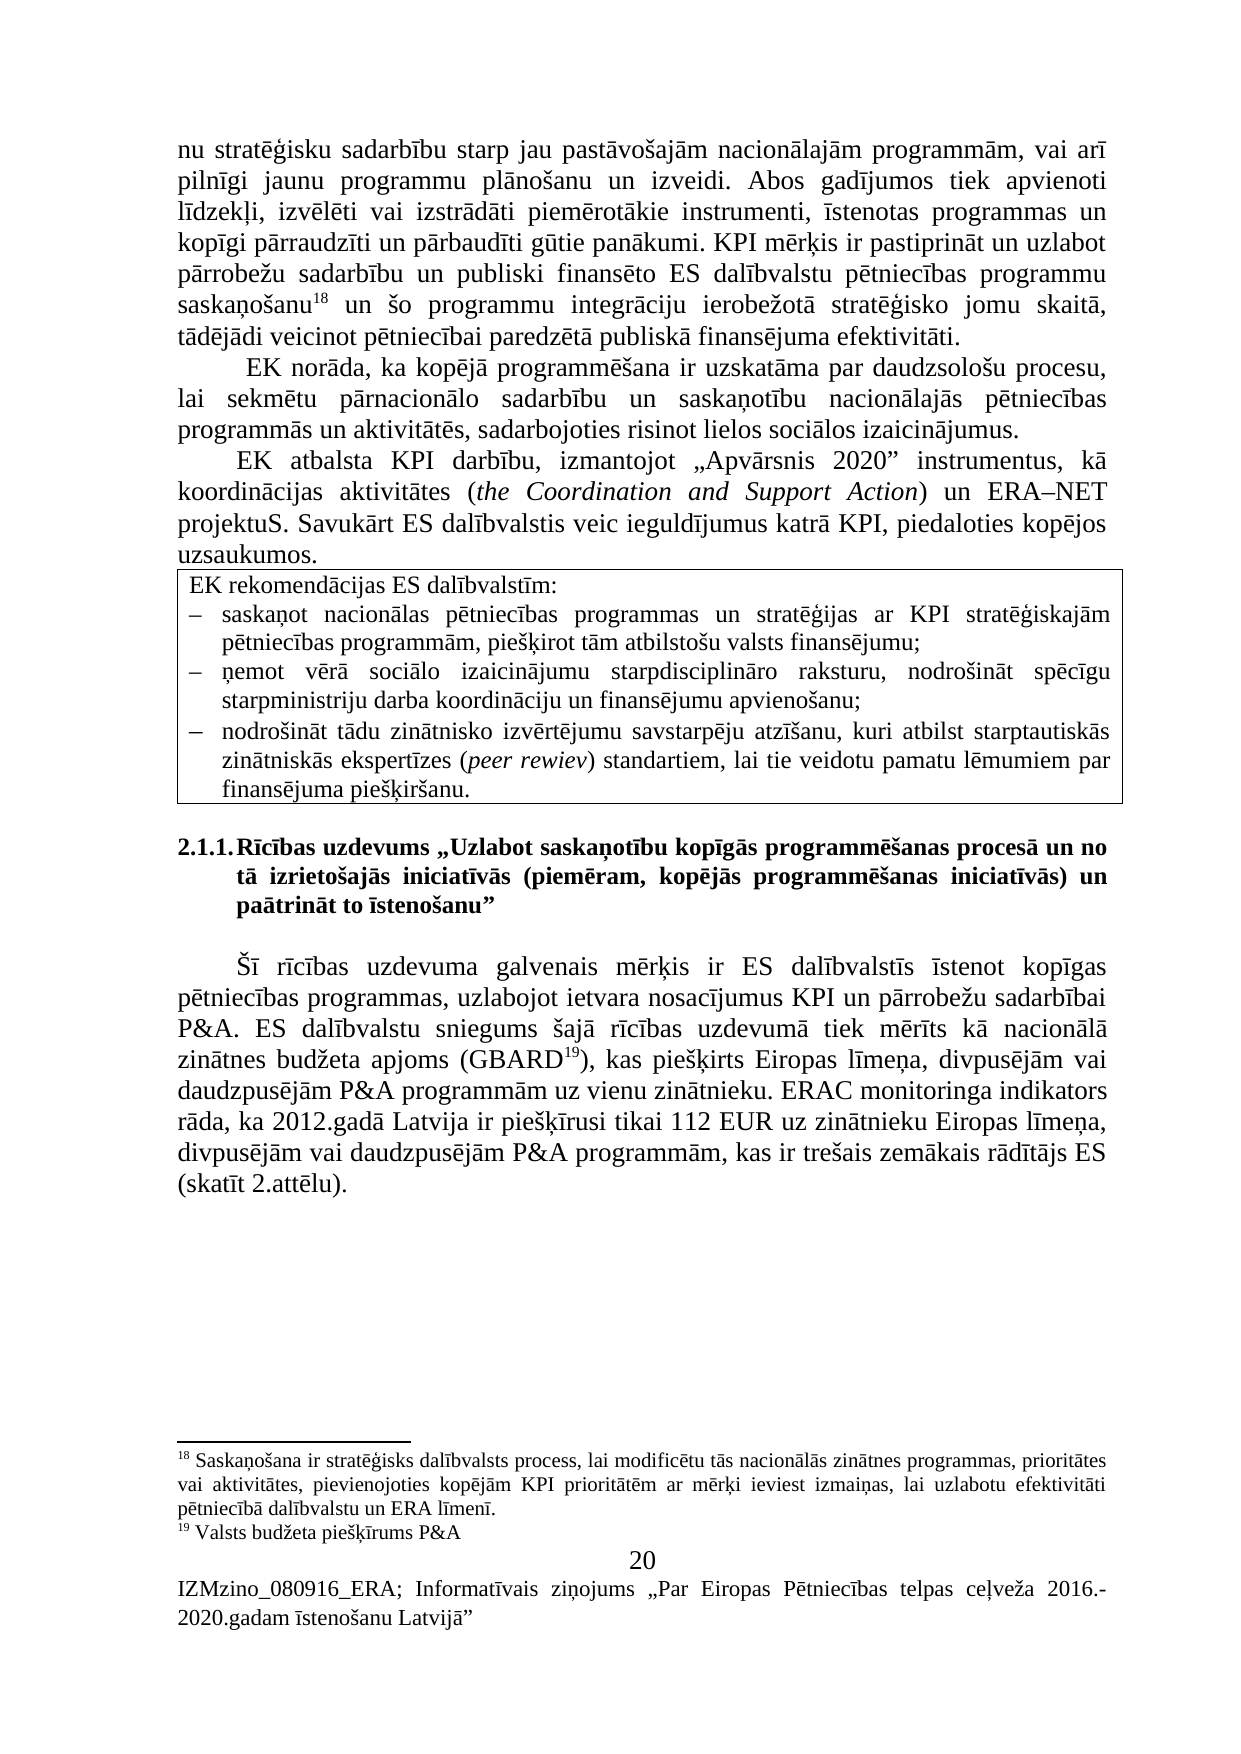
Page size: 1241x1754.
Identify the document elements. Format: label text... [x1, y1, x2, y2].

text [177, 133, 1107, 351]
text EK atbalsta KPI darbību, izmantojot „Apvārsnis 2020” instrumentus, kā koordinācijas aktivitātes (the Coordination and Support Action) un ERA–NET projektuS. Savukārt ES dalībvalstis veic ieguldījumus katrā KPI, piedaloties kopējos uzsaukumos. [177, 444, 1107, 569]
subtitle Rīcības uzdevums „Uzlabot saskaņotību kopīgās programmēšanas procesā un no tā izrietošajās iniciatīvās (piemēram, kopējās programmēšanas iniciatīvās) un paātrināt to īstenošanu” [177, 832, 1107, 918]
text Šī rīcības uzdevuma galvenais mērķis ir ES dalībvalstīs īstenot kopīgas pētniecības programmas, uzlabojot ietvara nosacījumus KPI un pārrobežu sadarbībai P&A. ES dalībvalstu sniegums šajā rīcības uzdevumā tiek mērīts kā nacionālā zinātnes budžeta apjoms (GBARD), kas piešķirts Eiropas līmeņa, divpusējām vai daudzpusējām P&A programmām uz vienu zinātnieku. ERAC monitoringa indikators rāda, ka 2012.gadā Latvija ir piešķīrusi tikai 112 EUR uz zinātnieku Eiropas līmeņa, divpusējām vai daudzpusējām P&A programmām, kas ir trešais zemākais rādītājs ES (skatīt 2.attēlu). [177, 949, 1107, 1199]
table_header EK rekomendācijas ES dalībvalstīm: saskaņot nacionālas pētniecības programmas un stratēģijas ar KPI stratēģiskajām pētniecības programmām, piešķirot tām atbilstošu valsts finansējumu; ņemot vērā sociālo izaicinājumu starpdisciplināro raksturu, nodrošināt spēcīgu starpministriju darba koordināciju un finansējumu apvienošanu; nodrošināt tādu zinātnisko izvērtējumu savstarpēju atzīšanu, kuri atbilst starptautiskās zinātniskās ekspertīzes (peer rewiev) standartiem, lai tie veidotu pamatu lēmumiem par finansējuma piešķiršanu. [178, 570, 1122, 802]
text EK norāda, ka kopējā programmēšana ir uzskatāma par daudzsološu procesu, lai sekmētu pārnacionālo sadarbību un saskaņotību nacionālajās pētniecības programmās un aktivitātēs, sadarbojoties risinot lielos sociālos izaicinājumus. [177, 351, 1107, 444]
